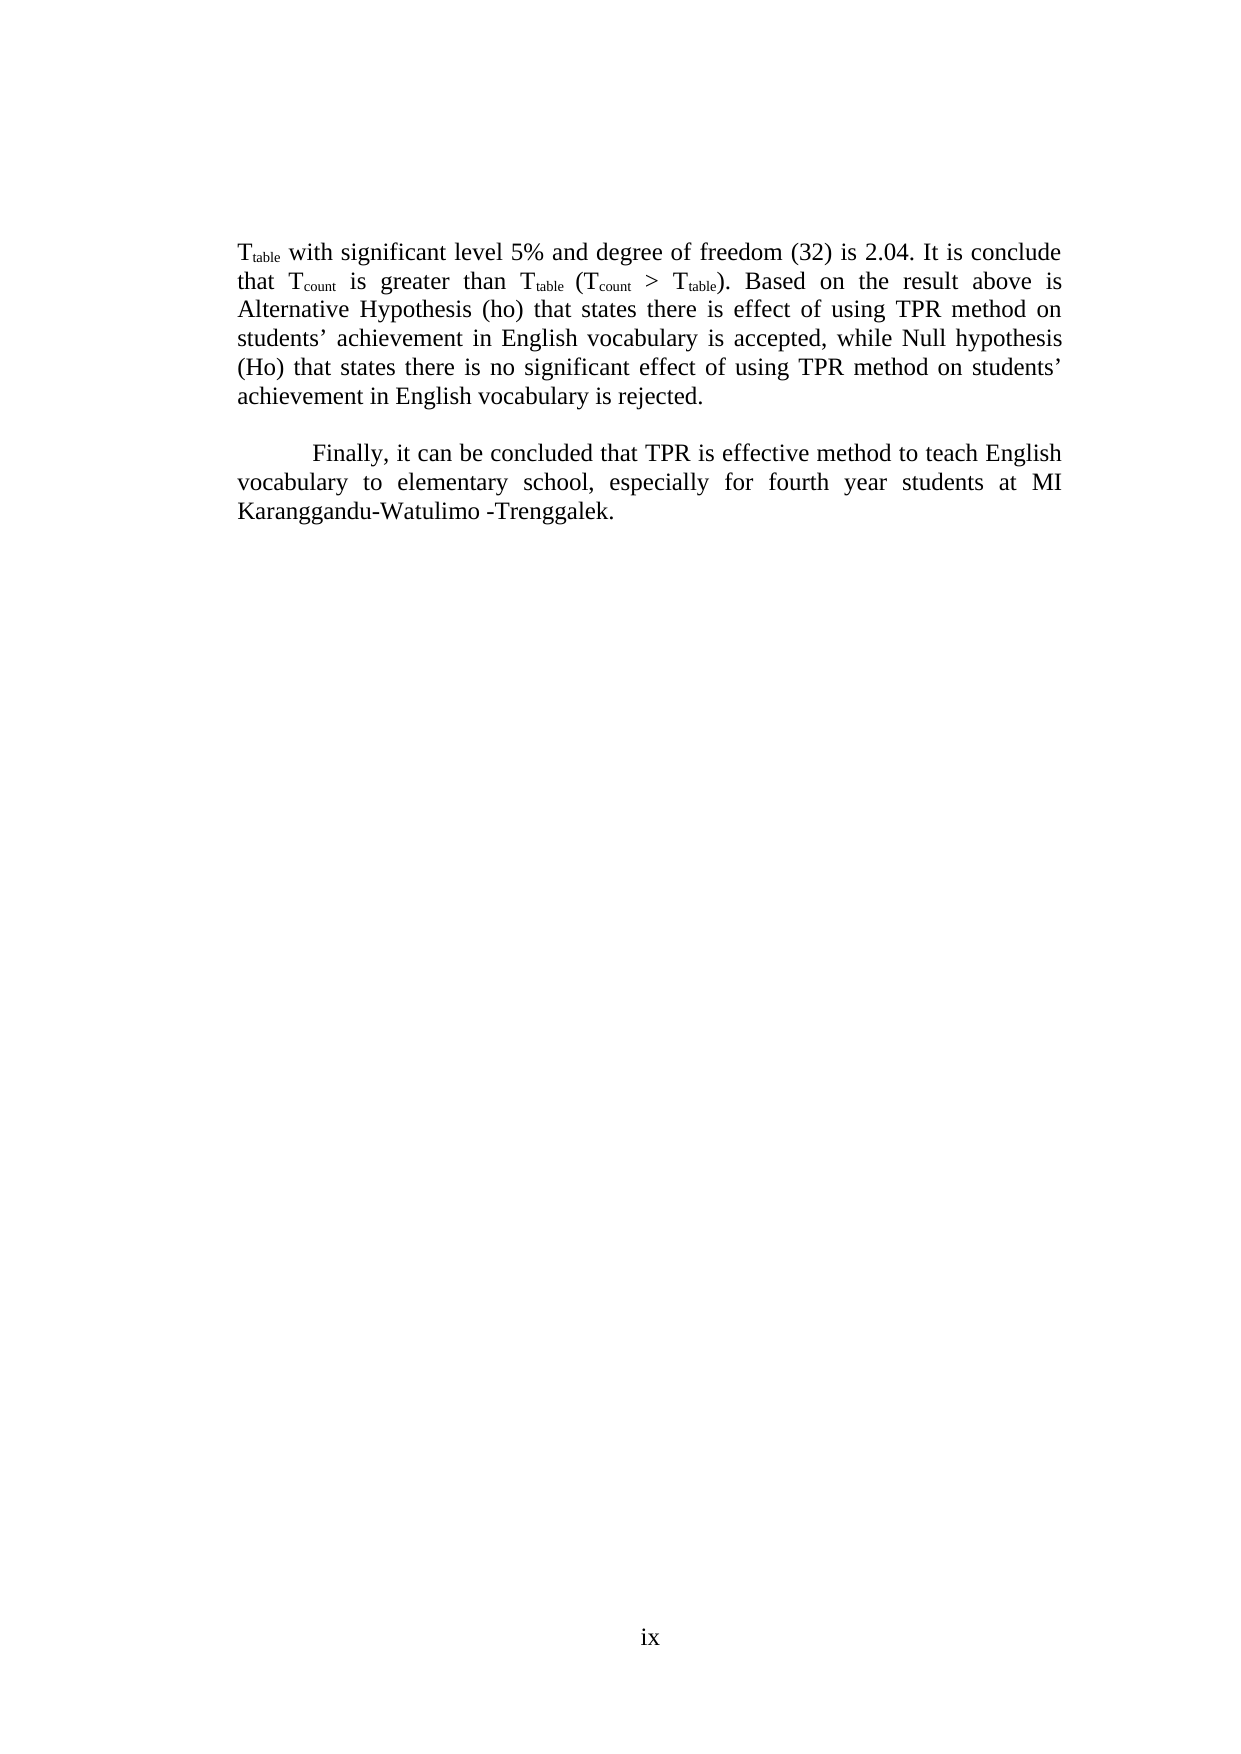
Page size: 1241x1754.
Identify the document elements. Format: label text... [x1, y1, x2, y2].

text Finally, it can be concluded that TPR is effective method to teach English vocabulary to elementary school, especially for fourth year students at MI Karanggandu-Watulimo -Trenggalek. [237, 438, 1063, 524]
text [237, 237, 1063, 409]
